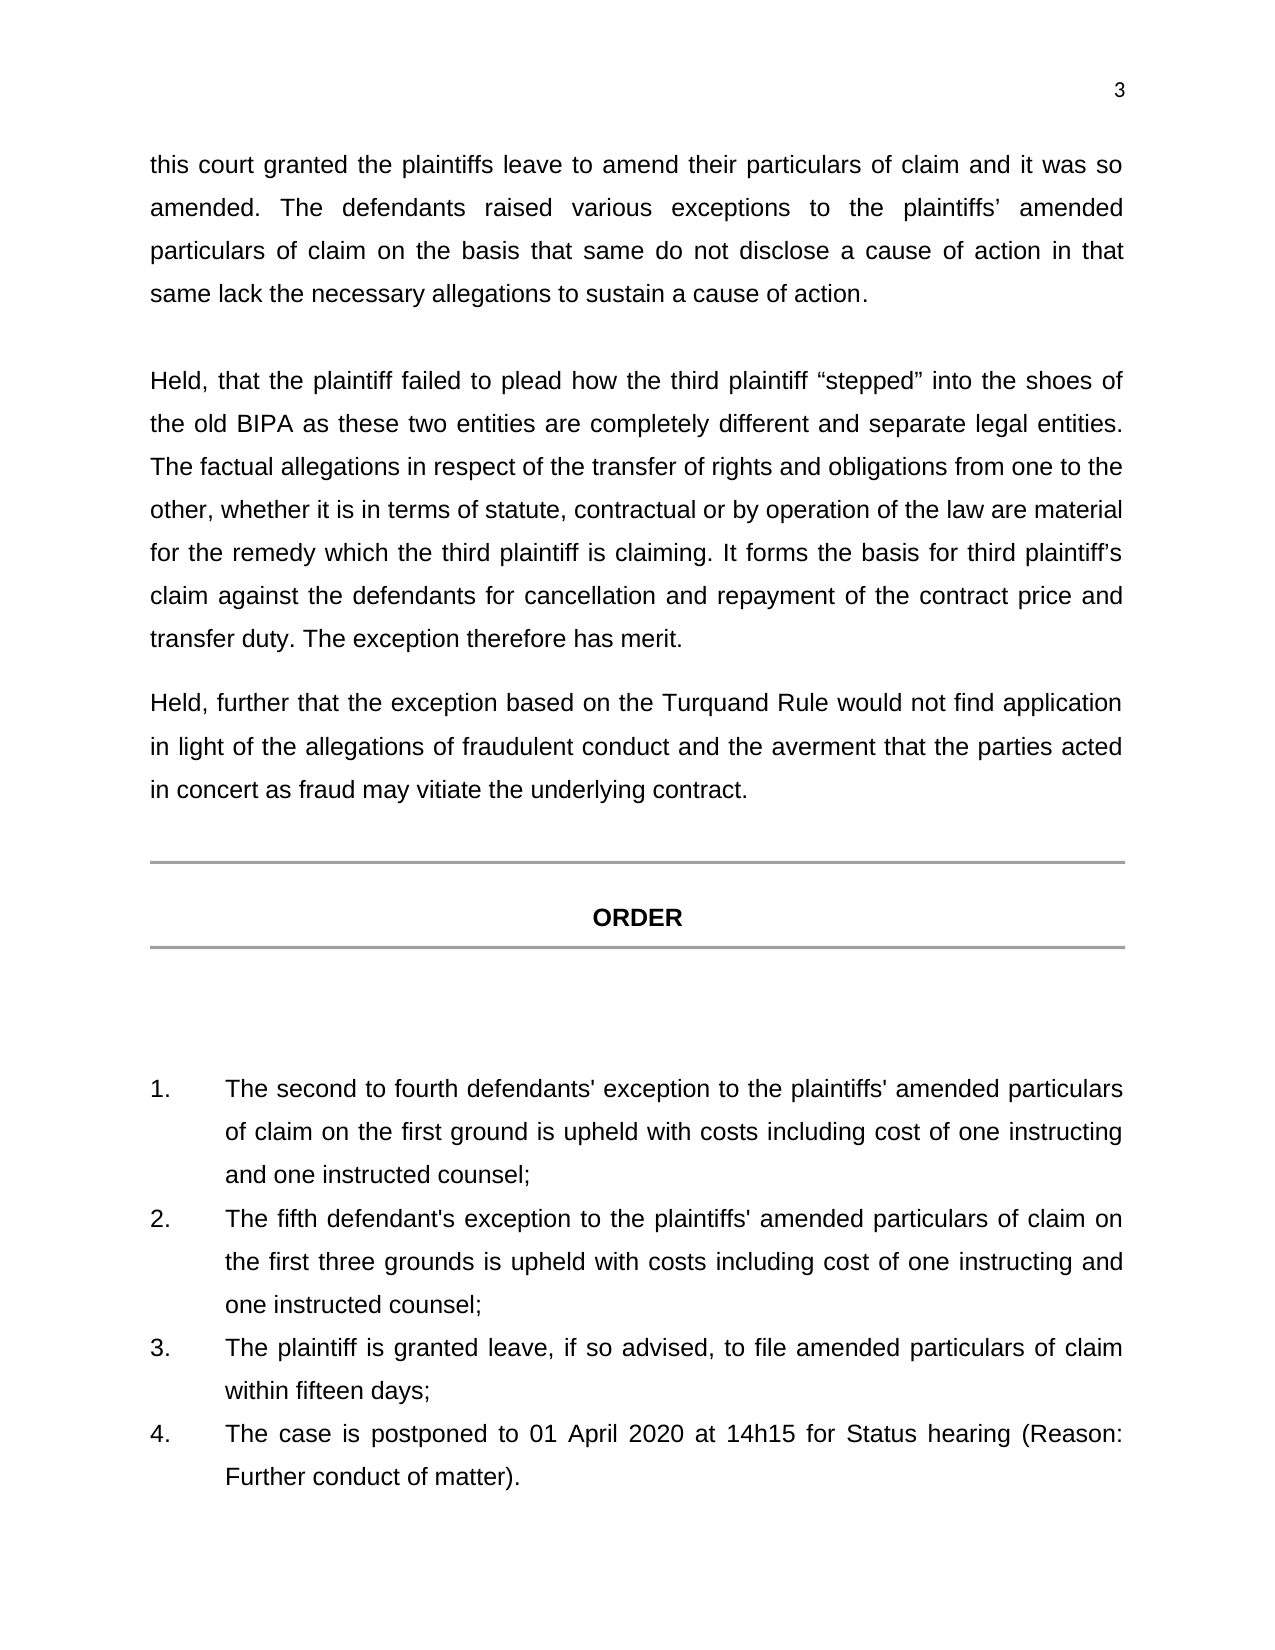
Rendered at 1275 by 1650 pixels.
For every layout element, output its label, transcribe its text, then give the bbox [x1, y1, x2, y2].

text Held, further that the exception based on the Turquand Rule would not find application in light of the allegations of fraudulent conduct and the averment that the parties acted in concert as fraud may vitiate the underlying contract. [150, 688, 1125, 803]
text 3. The plaintiff is granted leave, if so advised, to file amended particulars of claim within fifteen days; [150, 1333, 1125, 1405]
text 1. The second to fourth defendants' exception to the plaintiffs' amended particulars of claim on the first ground is upheld with costs including cost of one instructing and one instructed counsel; [150, 1074, 1125, 1189]
text ORDER [150, 903, 1125, 932]
text Held, that the plaintiff failed to plead how the third plaintiff “stepped” into the shoes of the old BIPA as these two entities are completely different and separate legal entities. The factual allegations in respect of the transfer of rights and obligations from one to the other, whether it is in terms of statute, contractual or by operation of the law are material for the remedy which the third plaintiff is claiming. It forms the basis for third plaintiff’s claim against the defendants for cancellation and repayment of the contract price and transfer duty. The exception therefore has merit. [150, 366, 1125, 653]
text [150, 150, 1125, 308]
text 2. The fifth defendant's exception to the plaintiffs' amended particulars of claim on the first three grounds is upheld with costs including cost of one instructing and one instructed counsel; [150, 1203, 1125, 1318]
text 4. The case is postponed to 01 April 2020 at 14h15 for Status hearing (Reason: Further conduct of matter). [150, 1419, 1125, 1491]
